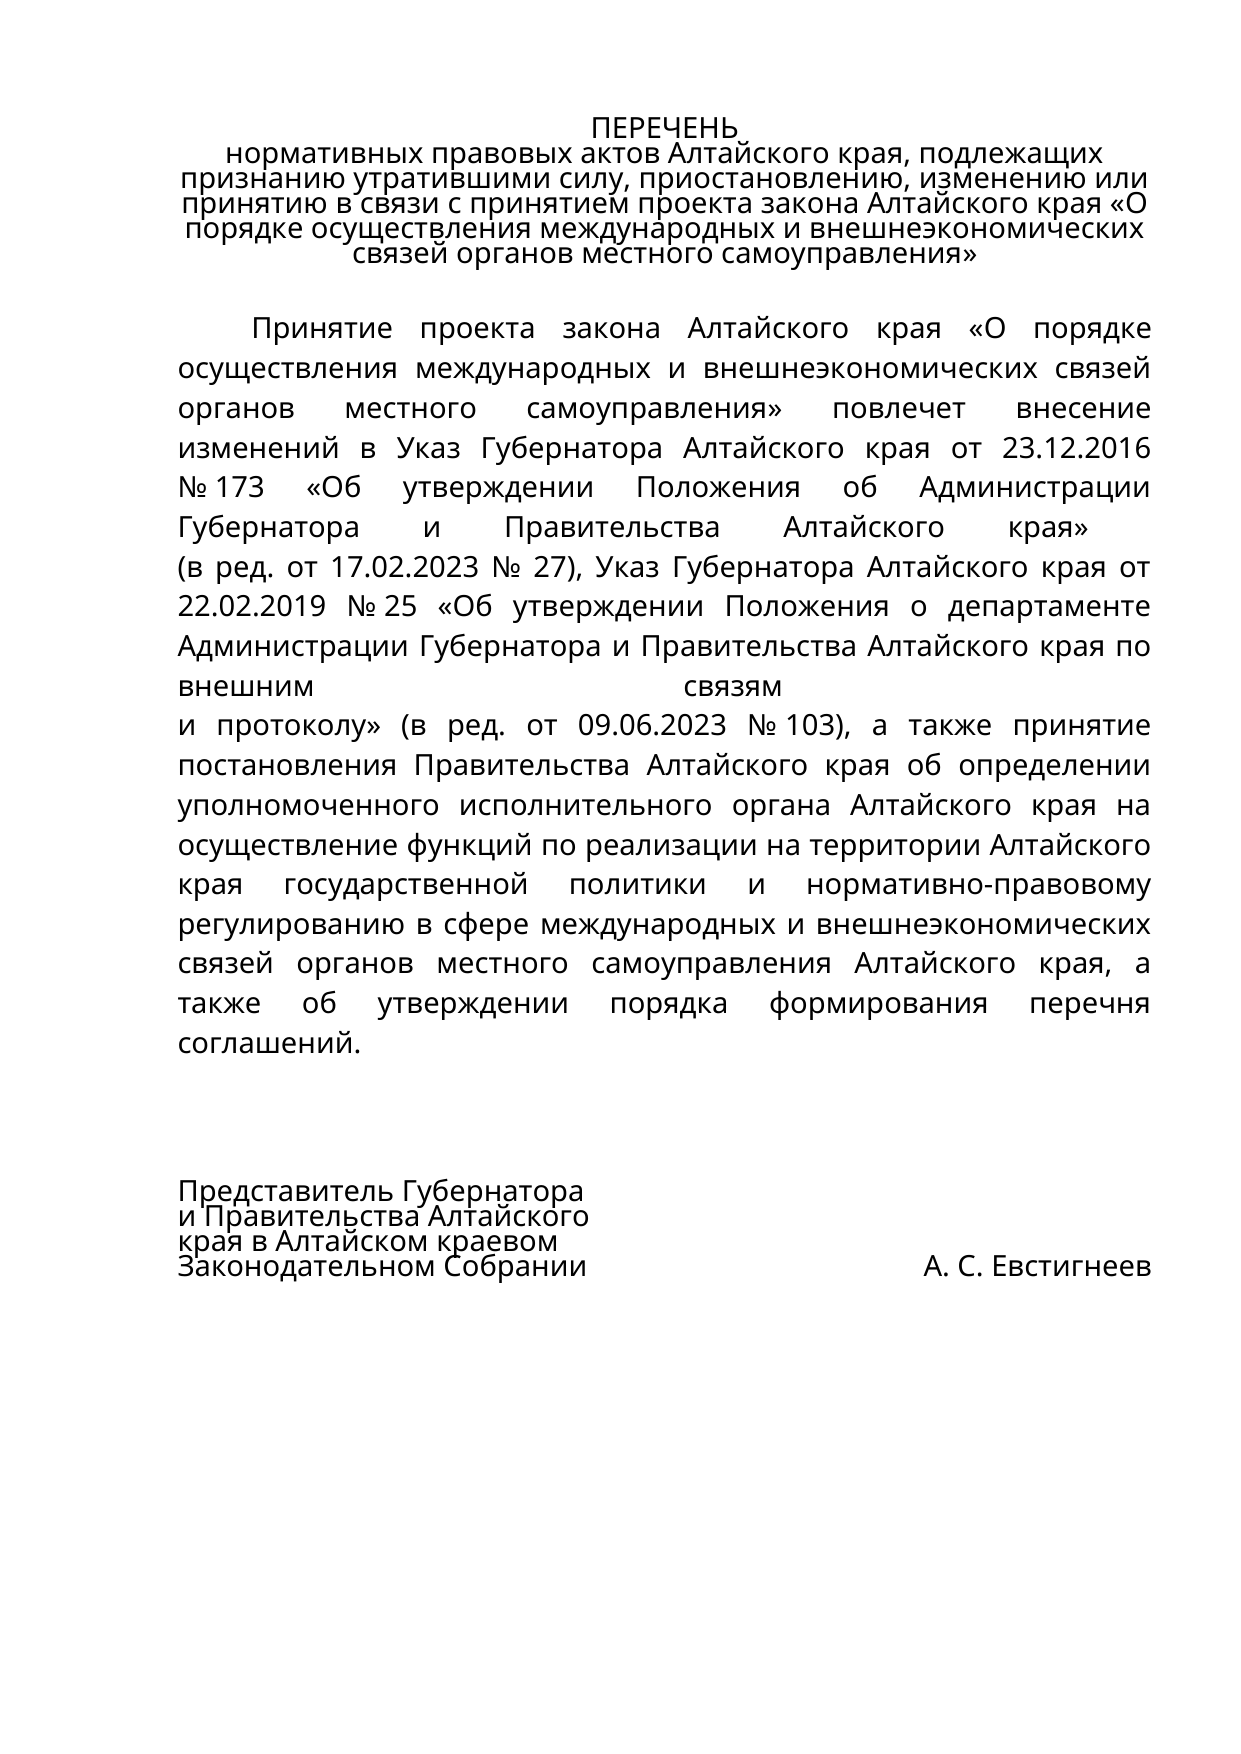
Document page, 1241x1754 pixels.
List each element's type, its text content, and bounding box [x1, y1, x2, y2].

table_header А. С. Евстигнеев [605, 1181, 1163, 1281]
table_header Представитель Губернатора и Правительства Алтайского края в Алтайском краевом Законодательном Собрании [166, 1181, 605, 1281]
text нормативных правовых актов Алтайского края, подлежащих признанию утратившими силу, приостановлению, изменению или принятию в связи с принятием проекта закона Алтайского края «О порядке осуществления международных и внешнеэкономических связей органов местного самоуправления» [177, 143, 1152, 268]
text ПЕРЕЧЕНЬ [177, 118, 1152, 143]
text Принятие проекта закона Алтайского края «О порядке осуществления международных и внешнеэкономических связей органов местного самоуправления» повлечет внесение изменений в Указ Губернатора Алтайского края от 23.12.2016 № 173 «Об утверждении Положения об Администрации Губернатора и Правительства Алтайского края» (в ред. от 17.02.2023 № 27), Указ Губернатора Алтайского края от 22.02.2019 № 25 «Об утверждении Положения о департаменте Администрации Губернатора и Правительства Алтайского края по внешним связям и протоколу» (в ред. от 09.06.2023 № 103), а также принятие постановления Правительства Алтайского края об определении уполномоченного исполнительного органа Алтайского края на осуществление функций по реализации на территории Алтайского края государственной политики и нормативно-правовому регулированию в сфере международных и внешнеэкономических связей органов местного самоуправления Алтайского края, а также об утверждении порядка формирования перечня соглашений. [177, 308, 1152, 1062]
